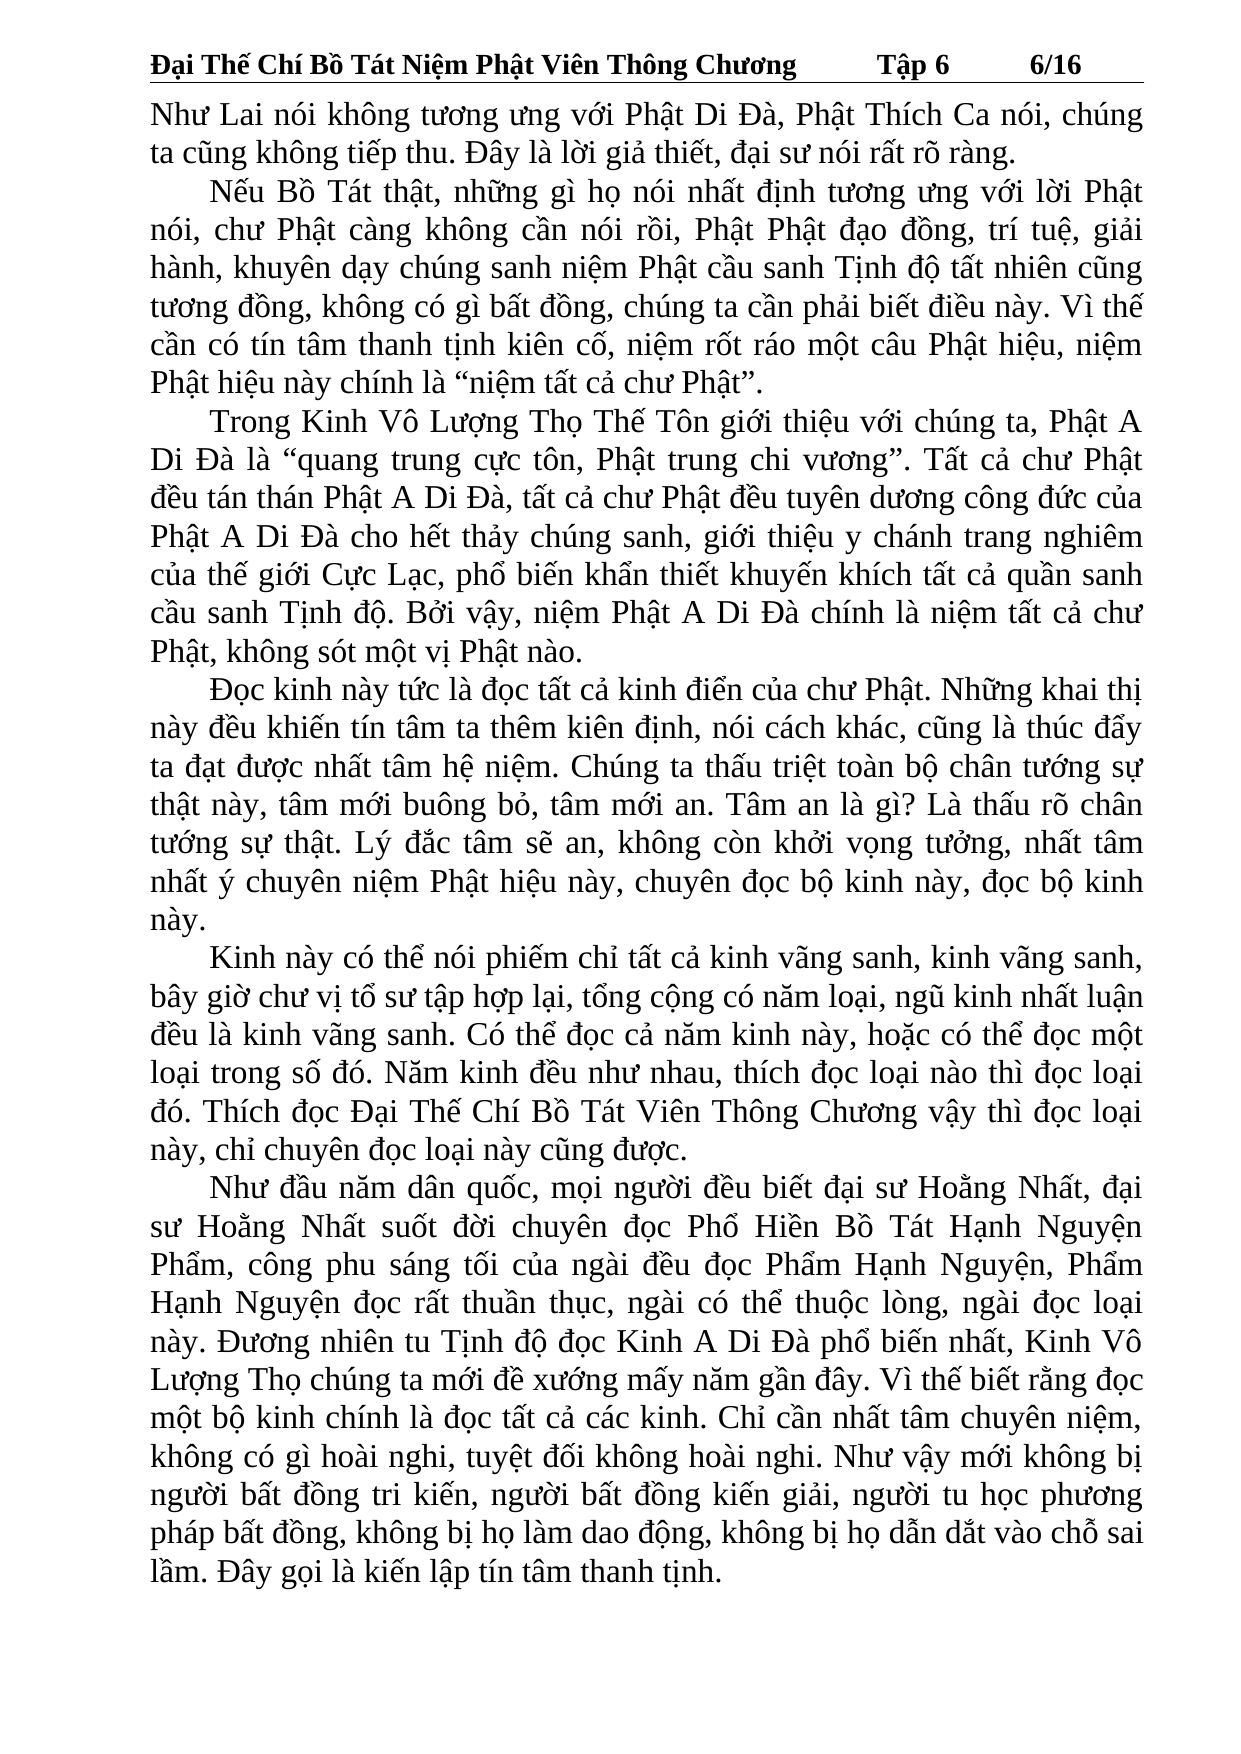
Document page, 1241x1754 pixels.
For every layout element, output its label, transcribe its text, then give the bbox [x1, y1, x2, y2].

text Trong Kinh Vô Lượng Thọ Thế Tôn giới thiệu với chúng ta, Phật A Di Đà là “quang trung cực tôn, Phật trung chi vương”. Tất cả chư Phật đều tán thán Phật A Di Đà, tất cả chư Phật đều tuyên dương công đức của Phật A Di Đà cho hết thảy chúng sanh, giới thiệu y chánh trang nghiêm của thế giới Cực Lạc, phổ biến khẩn thiết khuyến khích tất cả quần sanh cầu sanh Tịnh độ. Bởi vậy, niệm Phật A Di Đà chính là niệm tất cả chư Phật, không sót một vị Phật nào. [150, 401, 1144, 669]
text Nếu Bồ Tát thật, những gì họ nói nhất định tương ưng với lời Phật nói, chư Phật càng không cần nói rồi, Phật Phật đạo đồng, trí tuệ, giải hành, khuyên dạy chúng sanh niệm Phật cầu sanh Tịnh độ tất nhiên cũng tương đồng, không có gì bất đồng, chúng ta cần phải biết điều này. Vì thế cần có tín tâm thanh tịnh kiên cố, niệm rốt ráo một câu Phật hiệu, niệm Phật hiệu này chính là “niệm tất cả chư Phật”. [150, 171, 1144, 401]
text Kinh này có thể nói phiếm chỉ tất cả kinh vãng sanh, kinh vãng sanh, bây giờ chư vị tổ sư tập hợp lại, tổng cộng có năm loại, ngũ kinh nhất luận đều là kinh vãng sanh. Có thể đọc cả năm kinh này, hoặc có thể đọc một loại trong số đó. Năm kinh đều như nhau, thích đọc loại nào thì đọc loại đó. Thích đọc Đại Thế Chí Bồ Tát Viên Thông Chương vậy thì đọc loại này, chỉ chuyên đọc loại này cũng được. [150, 937, 1144, 1167]
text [150, 94, 1144, 171]
text Đọc kinh này tức là đọc tất cả kinh điển của chư Phật. Những khai thị này đều khiến tín tâm ta thêm kiên định, nói cách khác, cũng là thúc đẩy ta đạt được nhất tâm hệ niệm. Chúng ta thấu triệt toàn bộ chân tướng sự thật này, tâm mới buông bỏ, tâm mới an. Tâm an là gì? Là thấu rõ chân tướng sự thật. Lý đắc tâm sẽ an, không còn khởi vọng tưởng, nhất tâm nhất ý chuyên niệm Phật hiệu này, chuyên đọc bộ kinh này, đọc bộ kinh này. [150, 669, 1144, 937]
text Như đầu năm dân quốc, mọi người đều biết đại sư Hoằng Nhất, đại sư Hoằng Nhất suốt đời chuyên đọc Phổ Hiền Bồ Tát Hạnh Nguyện Phẩm, công phu sáng tối của ngài đều đọc Phẩm Hạnh Nguyện, Phẩm Hạnh Nguyện đọc rất thuần thục, ngài có thể thuộc lòng, ngài đọc loại này. Đương nhiên tu Tịnh độ đọc Kinh A Di Đà phổ biến nhất, Kinh Vô Lượng Thọ chúng ta mới đề xướng mấy năm gần đây. Vì thế biết rằng đọc một bộ kinh chính là đọc tất cả các kinh. Chỉ cần nhất tâm chuyên niệm, không có gì hoài nghi, tuyệt đối không hoài nghi. Như vậy mới không bị người bất đồng tri kiến, người bất đồng kiến giải, người tu học phương pháp bất đồng, không bị họ làm dao động, không bị họ dẫn dắt vào chỗ sai lầm. Đây gọi là kiến lập tín tâm thanh tịnh. [150, 1167, 1144, 1589]
